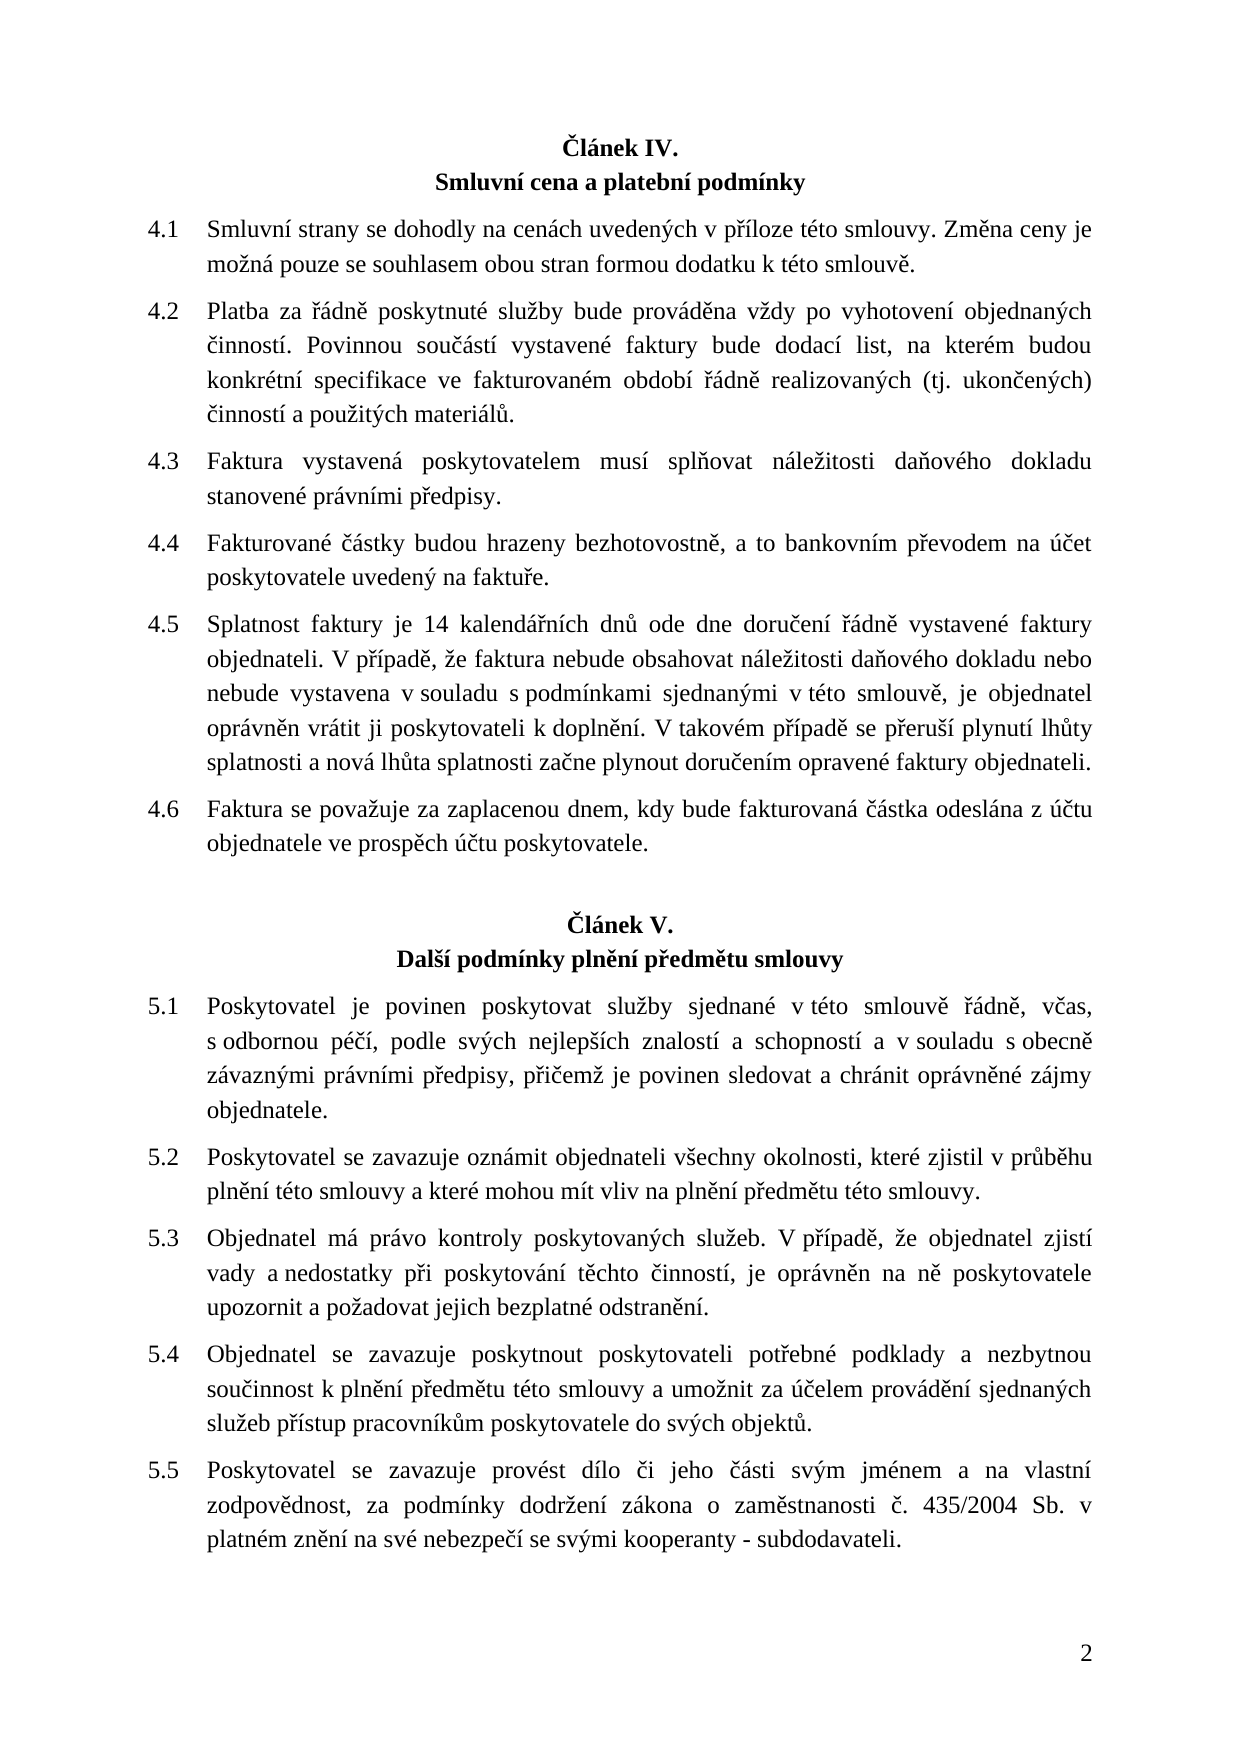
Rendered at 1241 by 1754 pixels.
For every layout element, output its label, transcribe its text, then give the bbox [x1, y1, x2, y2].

list Objednatel má právo kontroly poskytovaných služeb. V případě, že objednatel zjistí vady a nedostatky při poskytování těchto činností, je oprávněn na ně poskytovatele upozornit a požadovat jejich bezplatné odstranění. [148, 1223, 1093, 1321]
list Poskytovatel se zavazuje oznámit objednateli všechny okolnosti, které zjistil v průběhu plnění této smlouvy a které mohou mít vliv na plnění předmětu této smlouvy. [148, 1142, 1093, 1205]
text Smluvní cena a platební podmínky [148, 167, 1093, 196]
list Poskytovatel se zavazuje provést dílo či jeho části svým jménem a na vlastní zodpovědnost, za podmínky dodržení zákona o zaměstnanosti č. 435/2004 Sb. v platném znění na své nebezpečí se svými kooperanty - subdodavateli. [148, 1455, 1093, 1553]
text Článek IV. [148, 133, 1093, 162]
list Splatnost faktury je 14 kalendářních dnů ode dne doručení řádně vystavené faktury objednateli. V případě, že faktura nebude obsahovat náležitosti daňového dokladu nebo nebude vystavena v souladu s podmínkami sjednanými v této smlouvě, je objednatel oprávněn vrátit ji poskytovateli k doplnění. V takovém případě se přeruší plynutí lhůty splatnosti a nová lhůta splatnosti začne plynout doručením opravené faktury objednateli. [148, 609, 1093, 776]
text Článek V. [148, 910, 1093, 939]
text Další podmínky plnění předmětu smlouvy [148, 944, 1093, 973]
list Smluvní strany se dohodly na cenách uvedených v příloze této smlouvy. Změna ceny je možná pouze se souhlasem obou stran formou dodatku k této smlouvě. [148, 214, 1093, 278]
list Objednatel se zavazuje poskytnout poskytovateli potřebné podklady a nezbytnou součinnost k plnění předmětu této smlouvy a umožnit za účelem provádění sjednaných služeb přístup pracovníkům poskytovatele do svých objektů. [148, 1339, 1093, 1437]
list Platba za řádně poskytnuté služby bude prováděna vždy po vyhotovení objednaných činností. Povinnou součástí vystavené faktury bude dodací list, na kterém budou konkrétní specifikace ve fakturovaném období řádně realizovaných (tj. ukončených) činností a použitých materiálů. [148, 296, 1093, 428]
list Faktura vystavená poskytovatelem musí splňovat náležitosti daňového dokladu stanovené právními předpisy. [148, 446, 1093, 509]
list Fakturované částky budou hrazeny bezhotovostně, a to bankovním převodem na účet poskytovatele uvedený na faktuře. [148, 528, 1093, 591]
list Faktura se považuje za zaplacenou dnem, kdy bude fakturovaná částka odeslána z účtu objednatele ve prospěch účtu poskytovatele. [148, 794, 1093, 857]
list Poskytovatel je povinen poskytovat služby sjednané v této smlouvě řádně, včas, s odbornou péčí, podle svých nejlepších znalostí a schopností a v souladu s obecně závaznými právními předpisy, přičemž je povinen sledovat a chránit oprávněné zájmy objednatele. [148, 991, 1093, 1124]
